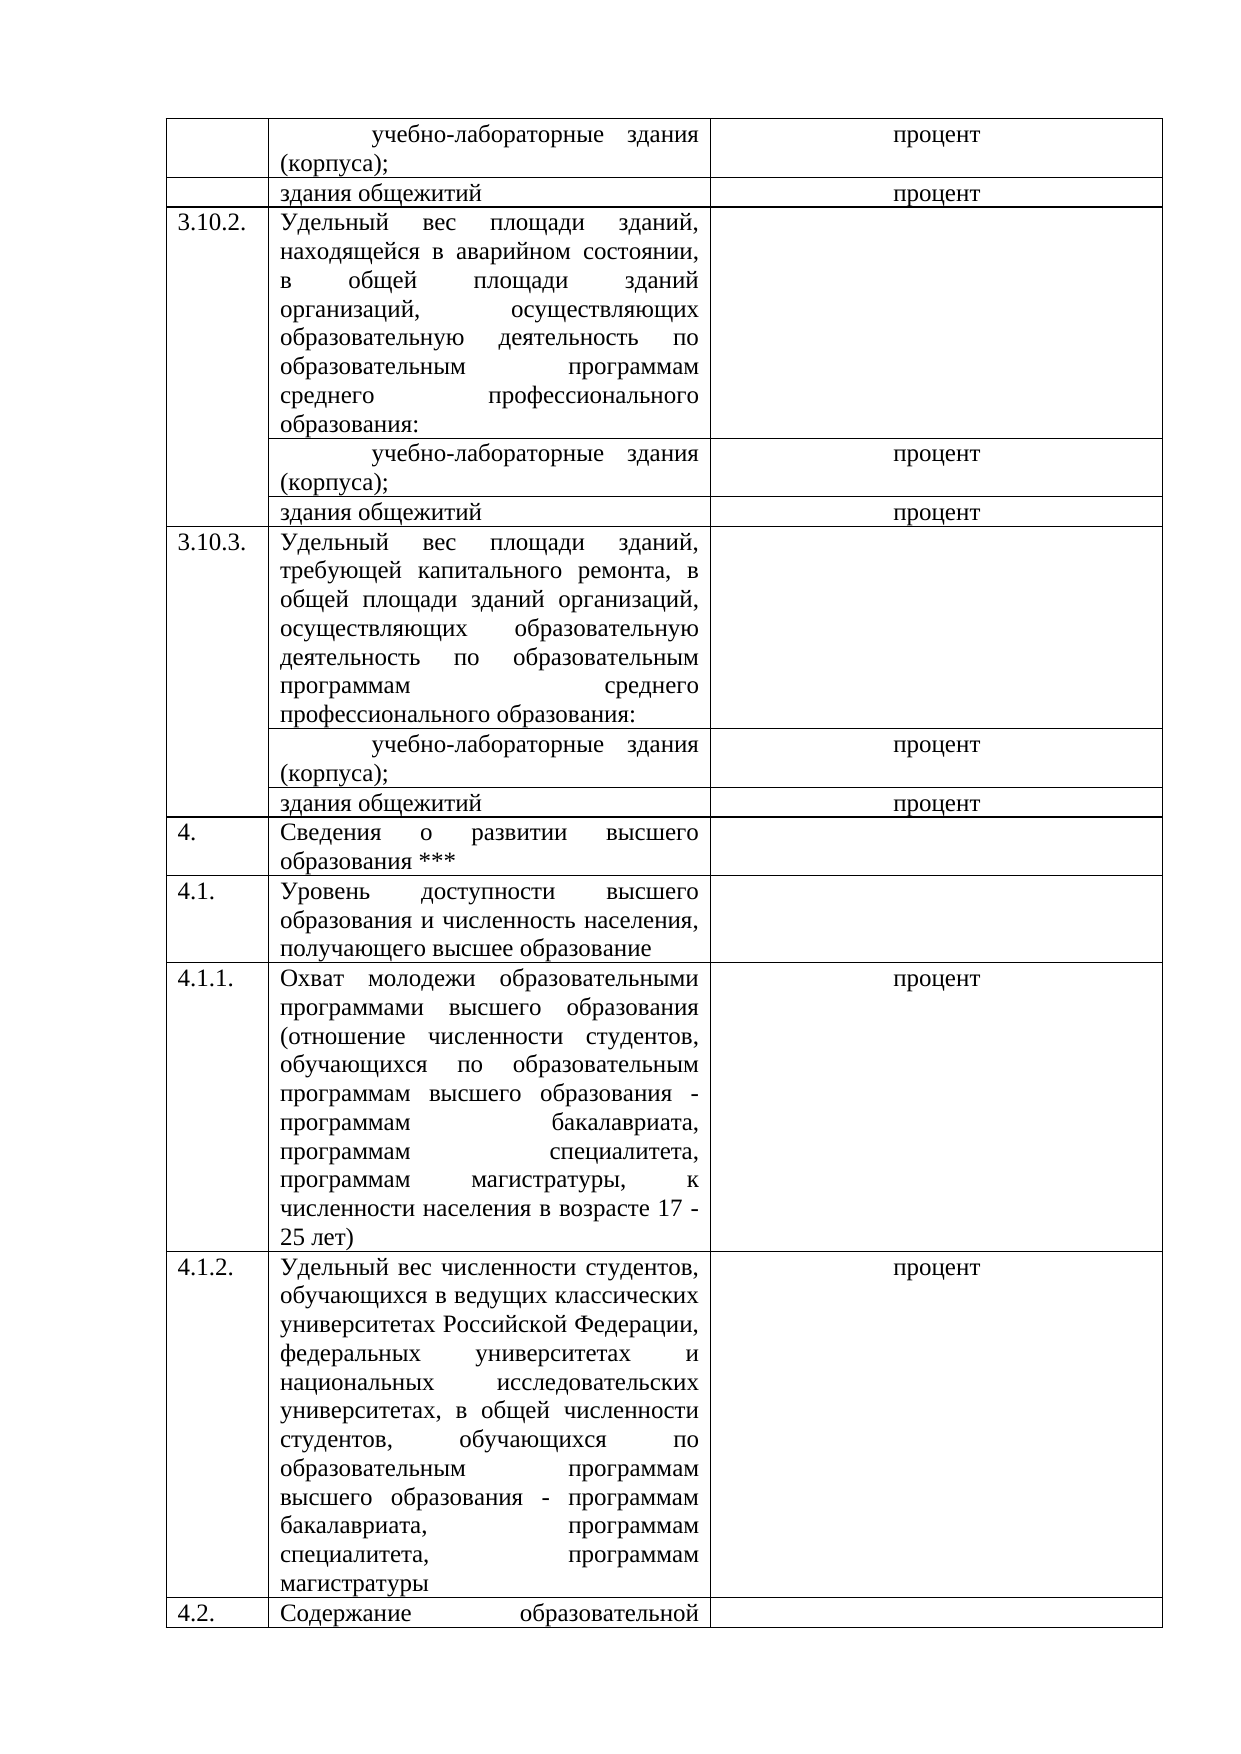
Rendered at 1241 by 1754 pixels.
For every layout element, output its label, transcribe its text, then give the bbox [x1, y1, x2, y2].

table_cell процент [711, 1252, 1162, 1597]
table_cell [711, 876, 1162, 962]
table_cell учебно-лабораторные здания (корпуса); [269, 119, 710, 177]
table_cell 4.1.2. [167, 1252, 268, 1597]
table_cell процент [711, 788, 1162, 816]
table_cell процент [711, 178, 1162, 206]
table_cell Удельный вес численности студентов, обучающихся в ведущих классических университетах Российской Федерации, федеральных университетах и национальных исследовательских университетах, в общей численности студентов, обучающихся по образовательным программам высшего образования - программам бакалавриата, программам специалитета, программам магистратуры [269, 1252, 710, 1597]
table_cell [167, 119, 268, 177]
table_cell 4.1.1. [167, 963, 268, 1251]
table_cell Удельный вес площади зданий, находящейся в аварийном состоянии, в общей площади зданий организаций, осуществляющих образовательную деятельность по образовательным программам среднего профессионального образования: [269, 208, 710, 437]
table_cell Сведения о развитии высшего образования *** [269, 818, 710, 875]
table_cell учебно-лабораторные здания (корпуса); [269, 439, 710, 496]
table_cell здания общежитий [269, 788, 710, 816]
table_cell 4.1. [167, 876, 268, 962]
table_cell процент [711, 963, 1162, 1251]
table_cell Удельный вес площади зданий, требующей капитального ремонта, в общей площади зданий организаций, осуществляющих образовательную деятельность по образовательным программам среднего профессионального образования: [269, 527, 710, 728]
table_cell 3.10.2. [167, 208, 268, 526]
table_cell [711, 1598, 1162, 1627]
table_cell 4.2. [167, 1598, 268, 1627]
table_cell [711, 208, 1162, 437]
table_cell [167, 178, 268, 206]
table_cell процент [711, 497, 1162, 526]
table_cell учебно-лабораторные здания (корпуса); [269, 729, 710, 787]
table_cell здания общежитий [269, 178, 710, 206]
table_cell Охват молодежи образовательными программами высшего образования (отношение численности студентов, обучающихся по образовательным программам высшего образования - программам бакалавриата, программам специалитета, программам магистратуры, к численности населения в возрасте 17 - 25 лет) [269, 963, 710, 1251]
table_cell процент [711, 439, 1162, 496]
table_cell [711, 818, 1162, 875]
table_cell 3.10.3. [167, 527, 268, 816]
table_cell [711, 527, 1162, 728]
table_cell процент [711, 119, 1162, 177]
table_cell 4. [167, 818, 268, 875]
table_cell Уровень доступности высшего образования и численность населения, получающего высшее образование [269, 876, 710, 962]
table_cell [269, 1598, 710, 1627]
table_cell здания общежитий [269, 497, 710, 526]
table_cell процент [711, 729, 1162, 787]
